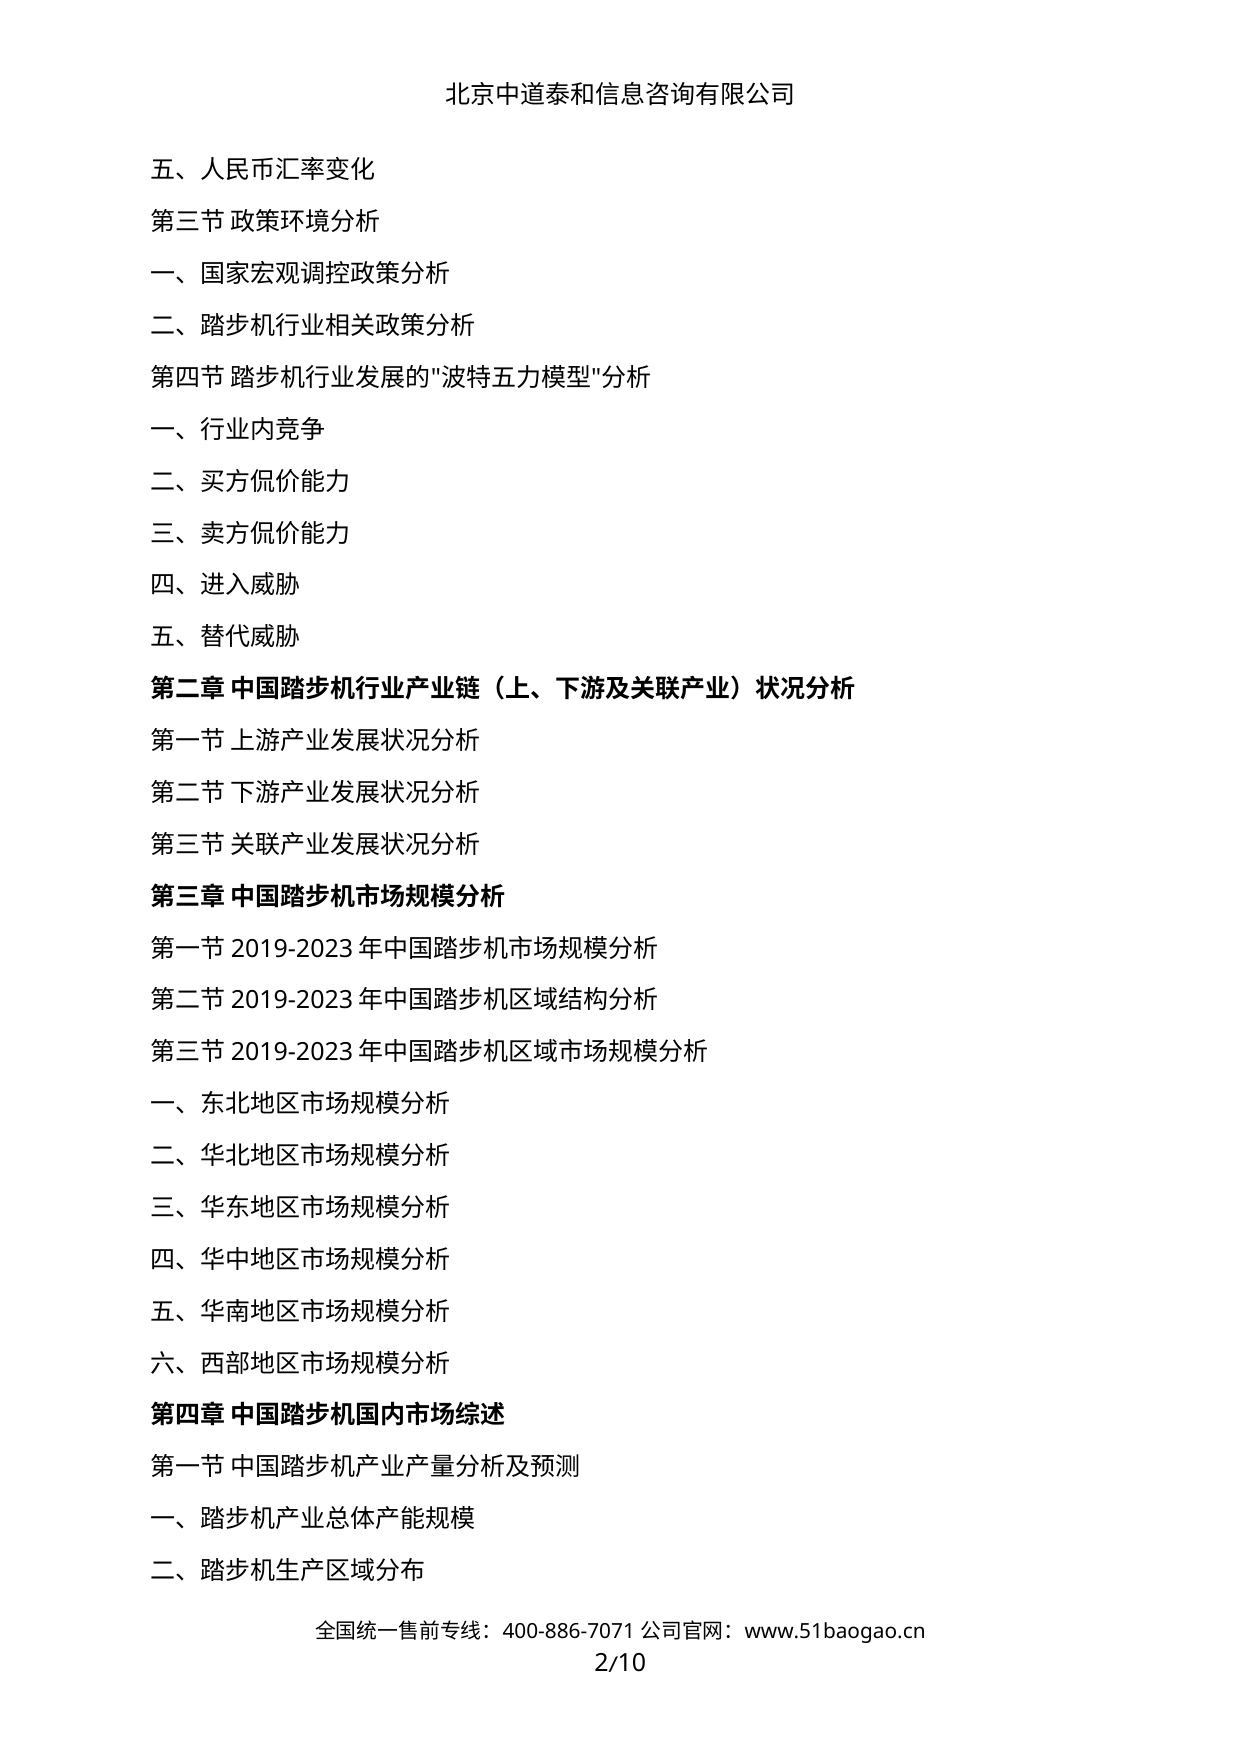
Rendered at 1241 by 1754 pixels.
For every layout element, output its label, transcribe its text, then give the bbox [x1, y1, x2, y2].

text 二、踏步机行业相关政策分析 [150, 306, 1090, 342]
text 第三节 2019-2023年中国踏步机区域市场规模分析 [150, 1032, 1090, 1068]
text 三、华东地区市场规模分析 [150, 1187, 1090, 1224]
text 一、东北地区市场规模分析 [150, 1084, 1090, 1120]
text 一、踏步机产业总体产能规模 [150, 1499, 1090, 1535]
text 六、西部地区市场规模分析 [150, 1343, 1090, 1379]
text 五、替代威胁 [150, 617, 1090, 653]
text 五、人民币汇率变化 [150, 150, 1090, 186]
text 第一节 中国踏步机产业产量分析及预测 [150, 1447, 1090, 1483]
text 二、买方侃价能力 [150, 461, 1090, 497]
text 第一节 上游产业发展状况分析 [150, 721, 1090, 757]
text 二、踏步机生产区域分布 [150, 1551, 1090, 1587]
text 二、华北地区市场规模分析 [150, 1136, 1090, 1172]
text 三、卖方侃价能力 [150, 513, 1090, 549]
text 四、华中地区市场规模分析 [150, 1239, 1090, 1276]
text 第三节 关联产业发展状况分析 [150, 824, 1090, 861]
text 五、华南地区市场规模分析 [150, 1291, 1090, 1327]
text 第二节 下游产业发展状况分析 [150, 772, 1090, 809]
text 第三节 政策环境分析 [150, 202, 1090, 238]
text 第三章 中国踏步机市场规模分析 [150, 876, 1090, 912]
text 第四节 踏步机行业发展的"波特五力模型"分析 [150, 357, 1090, 394]
text 第二章 中国踏步机行业产业链（上、下游及关联产业）状况分析 [150, 669, 1090, 705]
text 一、行业内竞争 [150, 409, 1090, 446]
text 第一节 2019-2023年中国踏步机市场规模分析 [150, 928, 1090, 964]
text 第二节 2019-2023年中国踏步机区域结构分析 [150, 980, 1090, 1016]
text 四、进入威胁 [150, 565, 1090, 601]
text 一、国家宏观调控政策分析 [150, 254, 1090, 290]
text 第四章 中国踏步机国内市场综述 [150, 1395, 1090, 1431]
